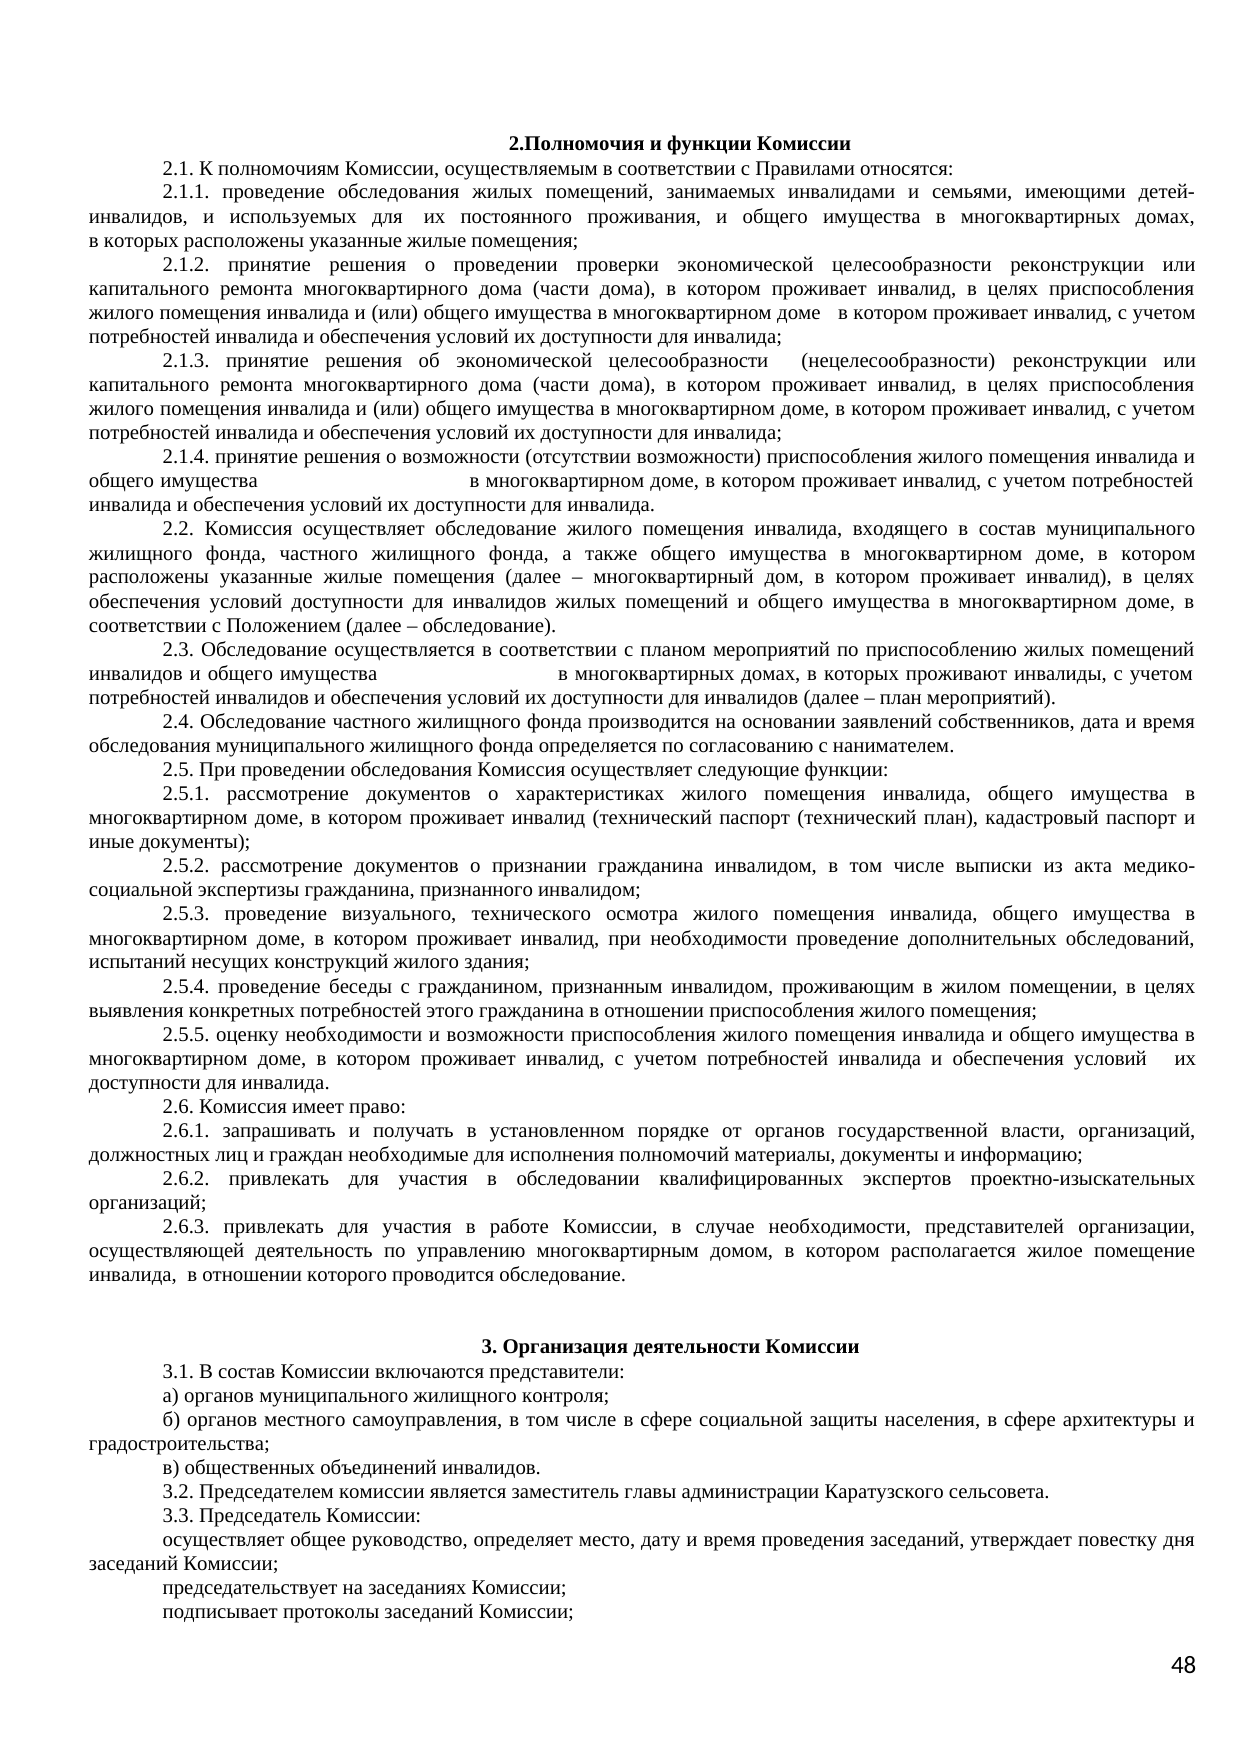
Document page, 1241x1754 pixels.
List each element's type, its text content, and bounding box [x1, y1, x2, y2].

text 2.5.2. рассмотрение документов о признании гражданина инвалидом, в том числе выписки из акта медико-социальной экспертизы гражданина, признанного инвалидом; [89, 853, 1196, 901]
text 2.1. К полномочиям Комиссии, осуществляемым в соответствии с Правилами относятся: [89, 155, 1196, 179]
text 2.5.5. оценку необходимости и возможности приспособления жилого помещения инвалида и общего имущества в многоквартирном доме, в котором проживает инвалид, с учетом потребностей инвалида и обеспечения условий их доступности для инвалида. [89, 1022, 1196, 1094]
text 2.5. При проведении обследования Комиссия осуществляет следующие функции: [89, 757, 1196, 781]
text 2.1.4. принятие решения о возможности (отсутствии возможности) приспособления жилого помещения инвалида и общего имущества в многоквартирном доме, в котором проживает инвалид, с учетом потребностей инвалида и обеспечения условий их доступности для инвалида. [89, 444, 1196, 516]
text б) органов местного самоуправления, в том числе в сфере социальной защиты населения, в сфере архитектуры и градостроительства; [89, 1407, 1196, 1455]
text 2.1.2. принятие решения о проведении проверки экономической целесообразности реконструкции или капитального ремонта многоквартирного дома (части дома), в котором проживает инвалид, в целях приспособления жилого помещения инвалида и (или) общего имущества в многоквартирном доме в котором проживает инвалид, с учетом потребностей инвалида и обеспечения условий их доступности для инвалида; [89, 252, 1196, 348]
text 2.6.2. привлекать для участия в обследовании квалифицированных экспертов проектно-изыскательных организаций; [89, 1166, 1196, 1214]
text 3.2. Председателем комиссии является заместитель главы администрации Каратузского сельсовета. [89, 1479, 1196, 1503]
text 2.2. Комиссия осуществляет обследование жилого помещения инвалида, входящего в состав муниципального жилищного фонда, частного жилищного фонда, а также общего имущества в многоквартирном доме, в котором расположены указанные жилые помещения (далее – многоквартирный дом, в котором проживает инвалид), в целях обеспечения условий доступности для инвалидов жилых помещений и общего имущества в многоквартирном доме, в соответствии с Положением (далее – обследование). [89, 516, 1196, 637]
text 2.6. Комиссия имеет право: [89, 1094, 1196, 1118]
text 2.5.1. рассмотрение документов о характеристиках жилого помещения инвалида, общего имущества в многоквартирном доме, в котором проживает инвалид (технический паспорт (технический план), кадастровый паспорт и иные документы); [89, 781, 1196, 853]
text 2.5.3. проведение визуального, технического осмотра жилого помещения инвалида, общего имущества в многоквартирном доме, в котором проживает инвалид, при необходимости проведение дополнительных обследований, испытаний несущих конструкций жилого здания; [89, 901, 1196, 973]
text а) органов муниципального жилищного контроля; [89, 1383, 1196, 1407]
text 2.6.1. запрашивать и получать в установленном порядке от органов государственной власти, организаций, должностных лиц и граждан необходимые для исполнения полномочий материалы, документы и информацию; [89, 1118, 1196, 1166]
text 3.1. В состав Комиссии включаются представители: [89, 1358, 1196, 1383]
text подписывает протоколы заседаний Комиссии; [89, 1599, 1196, 1623]
text 2.5.4. проведение беседы с гражданином, признанным инвалидом, проживающим в жилом помещении, в целях выявления конкретных потребностей этого гражданина в отношении приспособления жилого помещения; [89, 973, 1196, 1022]
text 2.1.3. принятие решения об экономической целесообразности (нецелесообразности) реконструкции или капитального ремонта многоквартирного дома (части дома), в котором проживает инвалид, в целях приспособления жилого помещения инвалида и (или) общего имущества в многоквартирном доме, в котором проживает инвалид, с учетом потребностей инвалида и обеспечения условий их доступности для инвалида; [89, 348, 1196, 444]
text 2.6.3. привлекать для участия в работе Комиссии, в случае необходимости, представителей организации, осуществляющей деятельность по управлению многоквартирным домом, в котором располагается жилое помещение инвалида, в отношении которого проводится обследование. [89, 1214, 1196, 1286]
text 2.4. Обследование частного жилищного фонда производится на основании заявлений собственников, дата и время обследования муниципального жилищного фонда определяется по согласованию с нанимателем. [89, 709, 1196, 757]
text председательствует на заседаниях Комиссии; [89, 1575, 1196, 1599]
text в) общественных объединений инвалидов. [89, 1455, 1196, 1479]
text 3.3. Председатель Комиссии: [89, 1503, 1196, 1527]
text 2.1.1. проведение обследования жилых помещений, занимаемых инвалидами и семьями, имеющими детей-инвалидов, и используемых для их постоянного проживания, и общего имущества в многоквартирных домах, в которых расположены указанные жилые помещения; [89, 179, 1196, 252]
text осуществляет общее руководство, определяет место, дату и время проведения заседаний, утверждает повестку дня заседаний Комиссии; [89, 1527, 1196, 1575]
text 3. Организация деятельности Комиссии [89, 1334, 1196, 1358]
text 2.3. Обследование осуществляется в соответствии с планом мероприятий по приспособлению жилых помещений инвалидов и общего имущества в многоквартирных домах, в которых проживают инвалиды, с учетом потребностей инвалидов и обеспечения условий их доступности для инвалидов (далее – план мероприятий). [89, 637, 1196, 709]
text 2.Полномочия и функции Комиссии [89, 131, 1196, 155]
